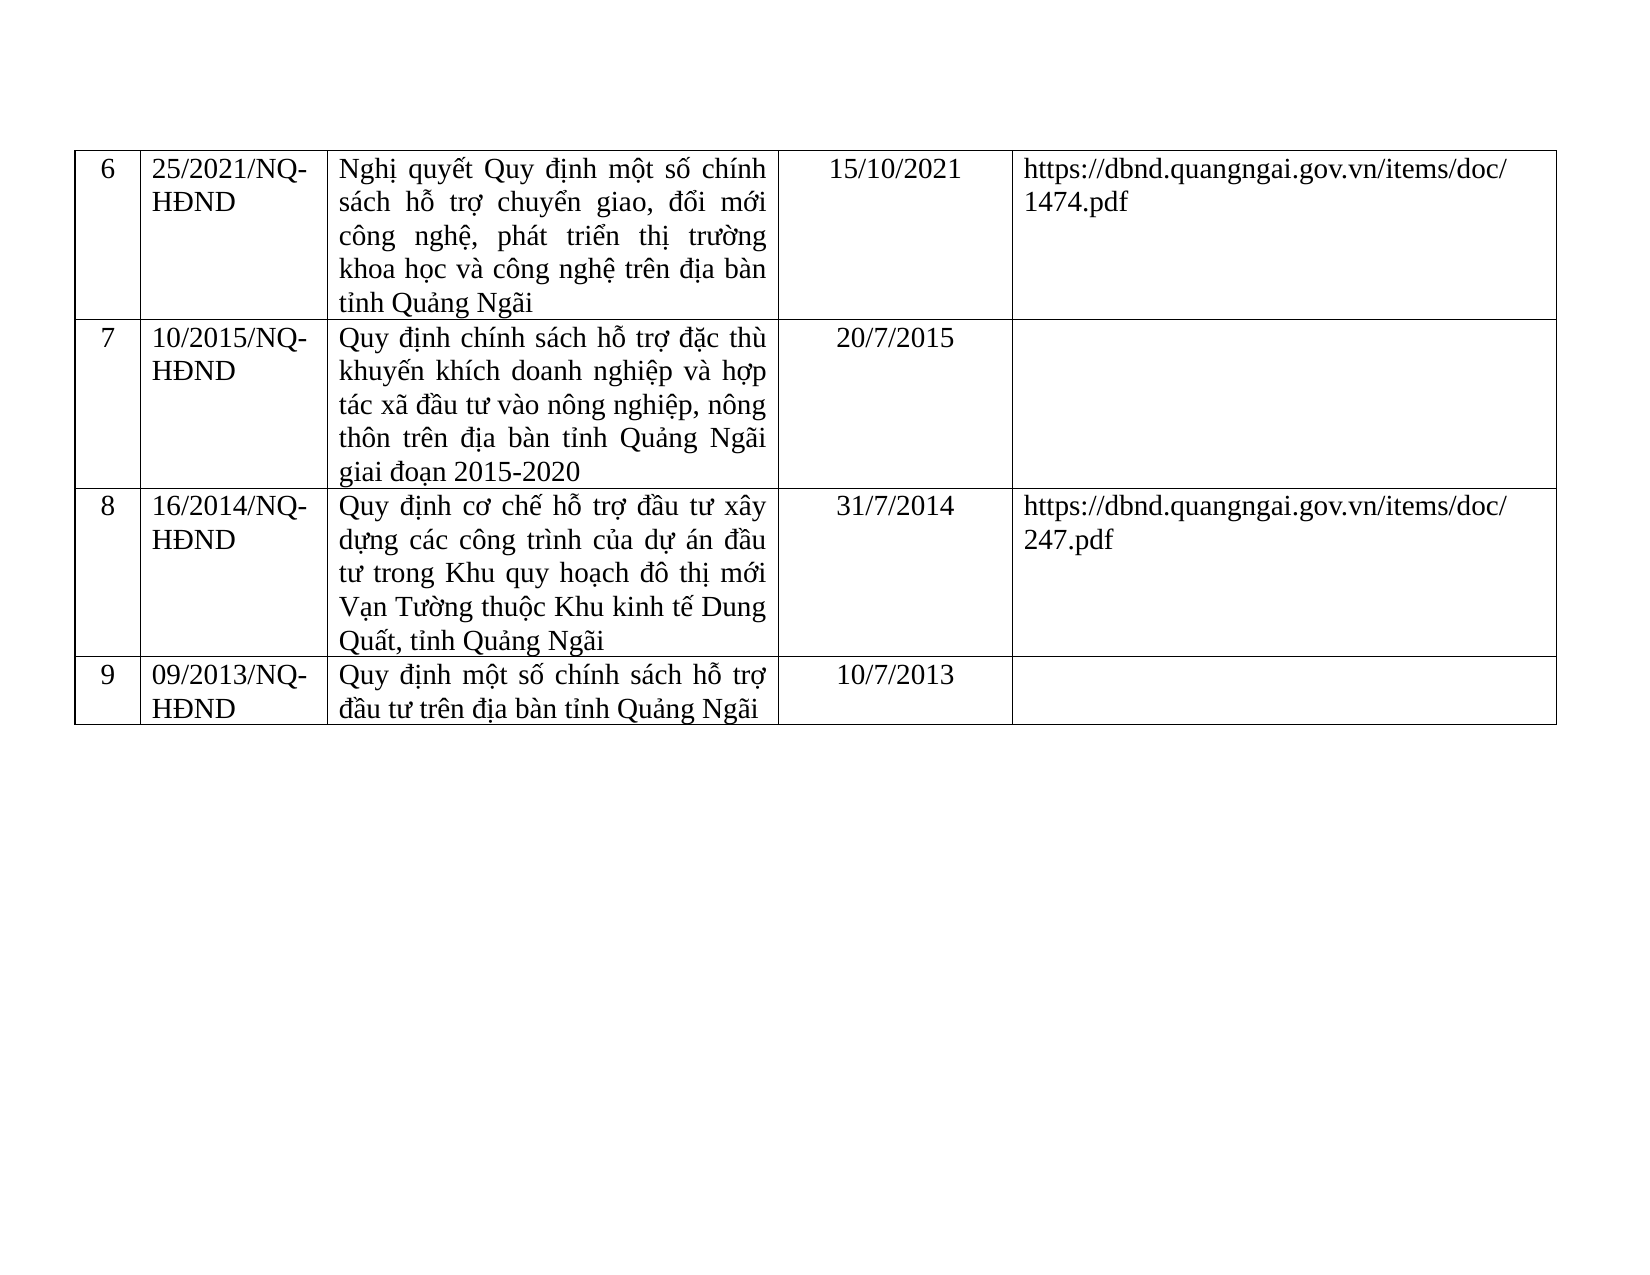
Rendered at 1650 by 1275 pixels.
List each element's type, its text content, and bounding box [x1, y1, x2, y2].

table_cell 10/2015/NQ-HĐND [141, 320, 327, 487]
table_cell 6 [76, 151, 140, 319]
table_cell 09/2013/NQ-HĐND [141, 657, 327, 724]
table_cell Quy định chính sách hỗ trợ đặc thù khuyến khích doanh nghiệp và hợp tác xã đầu tư vào nông nghiệp, nông thôn trên địa bàn tỉnh Quảng Ngãi giai đoạn 2015-2020 [328, 320, 778, 487]
table_cell 10/7/2013 [779, 657, 1012, 724]
table_cell [1013, 657, 1556, 724]
table_cell Nghị quyết Quy định một số chính sách hỗ trợ chuyển giao, đổi mới công nghệ, phát triển thị trường khoa học và công nghệ trên địa bàn tỉnh Quảng Ngãi [328, 151, 778, 319]
table_cell https://dbnd.quangngai.gov.vn/items/doc/1474.pdf [1013, 151, 1556, 319]
table_cell Quy định một số chính sách hỗ trợ đầu tư trên địa bàn tỉnh Quảng Ngãi [328, 657, 778, 724]
table_cell [1013, 320, 1556, 487]
table_cell 8 [76, 489, 140, 656]
table_cell Quy định cơ chế hỗ trợ đầu tư xây dựng các công trình của dự án đầu tư trong Khu quy hoạch đô thị mới Vạn Tường thuộc Khu kinh tế Dung Quất, tỉnh Quảng Ngãi [328, 489, 778, 656]
table_cell 25/2021/NQ-HĐND [141, 151, 327, 319]
table_cell 16/2014/NQ-HĐND [141, 489, 327, 656]
table_cell 31/7/2014 [779, 489, 1012, 656]
table_cell 9 [76, 657, 140, 724]
table_cell 20/7/2015 [779, 320, 1012, 487]
table_cell 15/10/2021 [779, 151, 1012, 319]
table_cell 7 [76, 320, 140, 487]
table_cell https://dbnd.quangngai.gov.vn/items/doc/247.pdf [1013, 489, 1556, 656]
